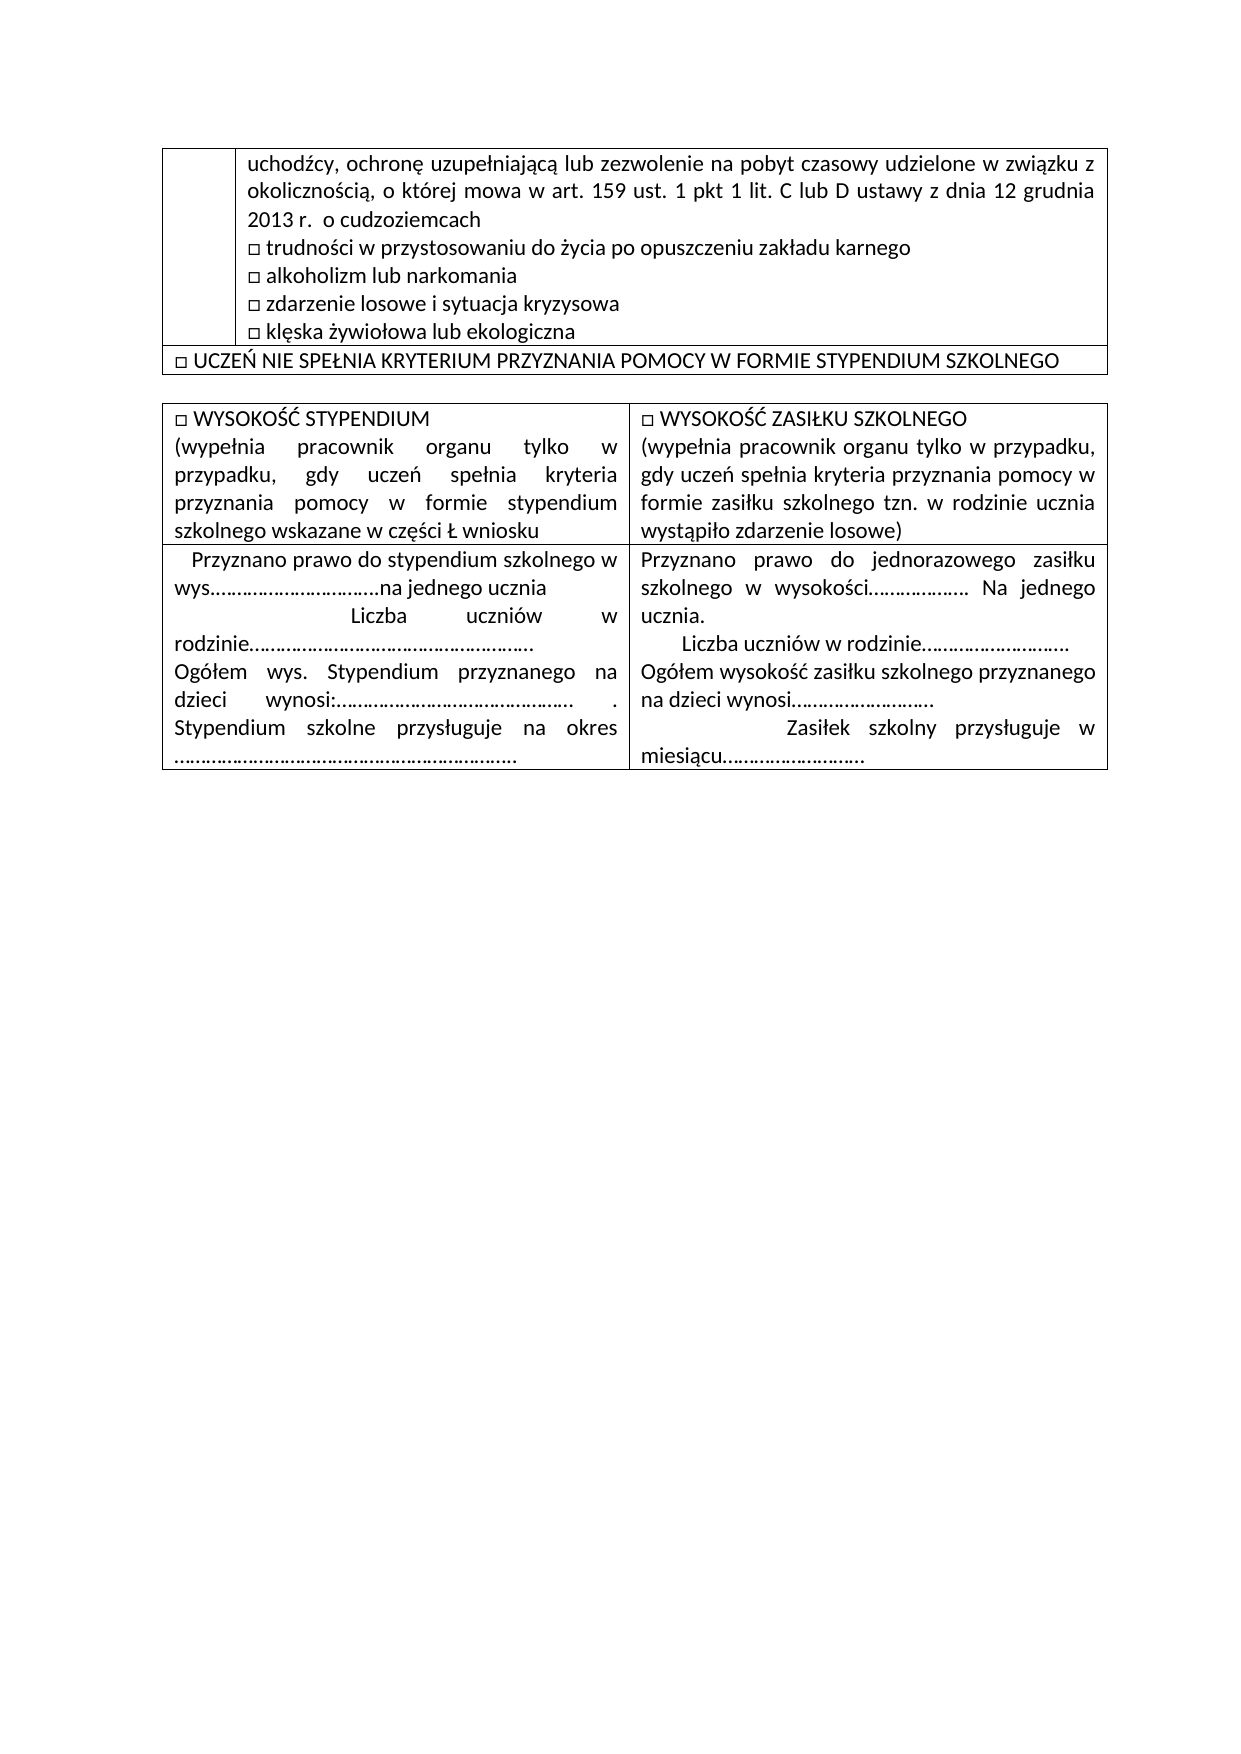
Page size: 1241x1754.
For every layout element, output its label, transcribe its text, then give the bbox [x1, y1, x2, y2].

table_cell □ UCZEŃ NIE SPEŁNIA KRYTERIUM PRZYZNANIA POMOCY W FORMIE STYPENDIUM SZKOLNEGO [163, 346, 1107, 374]
table_cell Przyznano prawo do jednorazowego zasiłku szkolnego w wysokości………………. Na jednego ucznia. Liczba uczniów w rodzinie………………………. Ogółem wysokość zasiłku szkolnego przyznanego na dzieci wynosi……………………… Zasiłek szkolny przysługuje w miesiącu……………………… [630, 545, 1107, 769]
table_header □ WYSOKOŚĆ ZASIŁKU SZKOLNEGO (wypełnia pracownik organu tylko w przypadku, gdy uczeń spełnia kryteria przyznania pomocy w formie zasiłku szkolnego tzn. w rodzinie ucznia wystąpiło zdarzenie losowe) [630, 404, 1107, 544]
table_cell Przyznano prawo do stypendium szkolnego w wys.………………………….na jednego ucznia Liczba uczniów w rodzinie……………………………………………… Ogółem wys. Stypendium przyznanego na dzieci wynosi:……………………………………… . Stypendium szkolne przysługuje na okres ……………………………………………………….. [163, 545, 629, 769]
table_header □ WYSOKOŚĆ STYPENDIUM (wypełnia pracownik organu tylko w przypadku, gdy uczeń spełnia kryteria przyznania pomocy w formie stypendium szkolnego wskazane w części Ł wniosku [163, 404, 629, 544]
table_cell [236, 149, 1107, 345]
